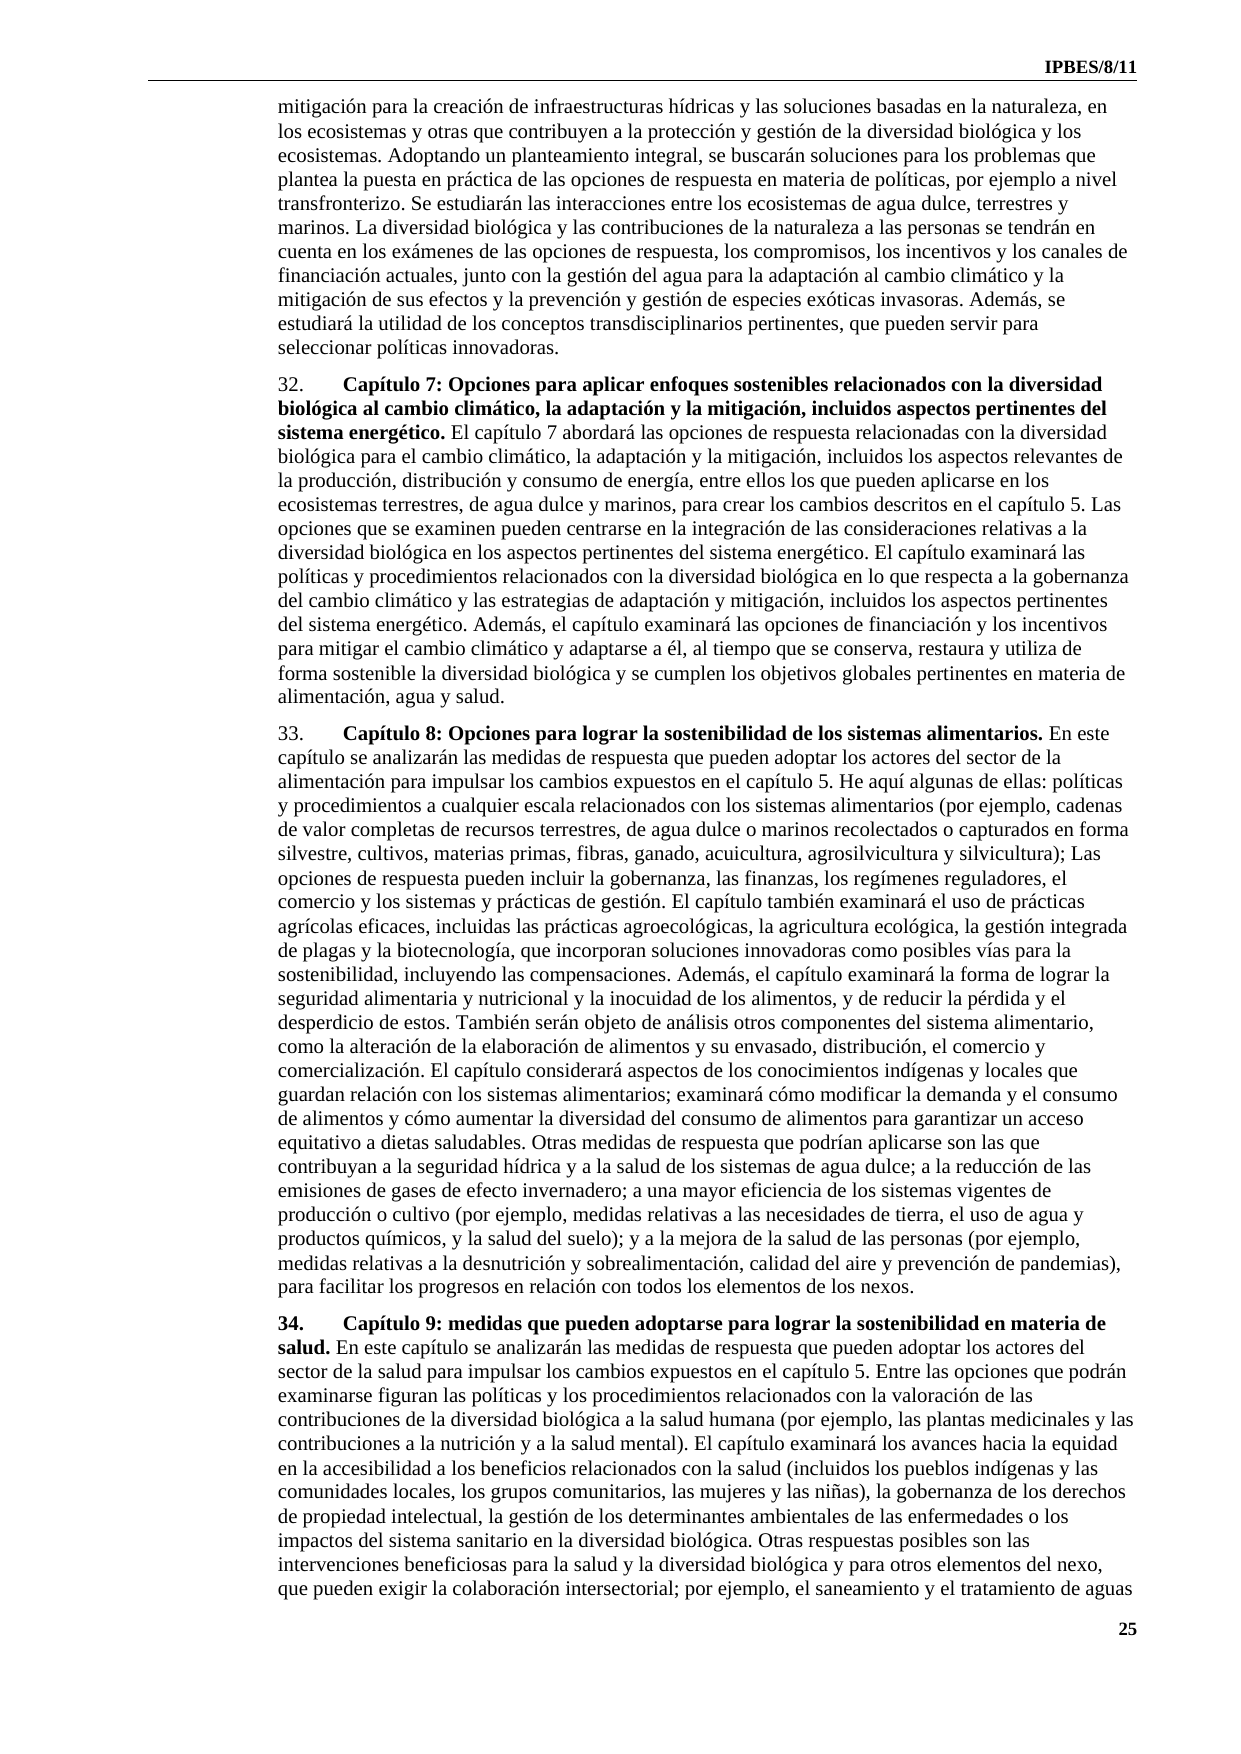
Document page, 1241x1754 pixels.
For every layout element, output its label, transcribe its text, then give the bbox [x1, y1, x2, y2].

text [278, 1311, 1137, 1600]
text Capítulo 8: Opciones para lograr la sostenibilidad de los sistemas alimentarios. En este capítulo se analizarán las medidas de respuesta que pueden adoptar los actores del sector de la alimentación para impulsar los cambios expuestos en el capítulo 5. He aquí algunas de ellas: políticas y procedimientos a cualquier escala relacionados con los sistemas alimentarios (por ejemplo, cadenas de valor completas de recursos terrestres, de agua dulce o marinos recolectados o capturados en forma silvestre, cultivos, materias primas, fibras, ganado, acuicultura, agrosilvicultura y silvicultura); Las opciones de respuesta pueden incluir la gobernanza, las finanzas, los regímenes reguladores, el comercio y los sistemas y prácticas de gestión. El capítulo también examinará el uso de prácticas agrícolas eficaces, incluidas las prácticas agroecológicas, la agricultura ecológica, la gestión integrada de plagas y la biotecnología, que incorporan soluciones innovadoras como posibles vías para la sostenibilidad, incluyendo las compensaciones. Además, el capítulo examinará la forma de lograr la seguridad alimentaria y nutricional y la inocuidad de los alimentos, y de reducir la pérdida y el desperdicio de estos. También serán objeto de análisis otros componentes del sistema alimentario, como la alteración de la elaboración de alimentos y su envasado, distribución, el comercio y comercialización. El capítulo considerará aspectos de los conocimientos indígenas y locales que guardan relación con los sistemas alimentarios; examinará cómo modificar la demanda y el consumo de alimentos y cómo aumentar la diversidad del consumo de alimentos para garantizar un acceso equitativo a dietas saludables. Otras medidas de respuesta que podrían aplicarse son las que contribuyan a la seguridad hídrica y a la salud de los sistemas de agua dulce; a la reducción de las emisiones de gases de efecto invernadero; a una mayor eficiencia de los sistemas vigentes de producción o cultivo (por ejemplo, medidas relativas a las necesidades de tierra, el uso de agua y productos químicos, y la salud del suelo); y a la mejora de la salud de las personas (por ejemplo, medidas relativas a la desnutrición y sobrealimentación, calidad del aire y prevención de pandemias), para facilitar los progresos en relación con todos los elementos de los nexos. [278, 721, 1137, 1298]
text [278, 94, 1137, 359]
text Capítulo 7: Opciones para aplicar enfoques sostenibles relacionados con la diversidad biológica al cambio climático, la adaptación y la mitigación, incluidos aspectos pertinentes del sistema energético. El capítulo 7 abordará las opciones de respuesta relacionadas con la diversidad biológica para el cambio climático, la adaptación y la mitigación, incluidos los aspectos relevantes de la producción, distribución y consumo de energía, entre ellos los que pueden aplicarse en los ecosistemas terrestres, de agua dulce y marinos, para crear los cambios descritos en el capítulo 5. Las opciones que se examinen pueden centrarse en la integración de las consideraciones relativas a la diversidad biológica en los aspectos pertinentes del sistema energético. El capítulo examinará las políticas y procedimientos relacionados con la diversidad biológica en lo que respecta a la gobernanza del cambio climático y las estrategias de adaptación y mitigación, incluidos los aspectos pertinentes del sistema energético. Además, el capítulo examinará las opciones de financiación y los incentivos para mitigar el cambio climático y adaptarse a él, al tiempo que se conserva, restaura y utiliza de forma sostenible la diversidad biológica y se cumplen los objetivos globales pertinentes en materia de alimentación, agua y salud. [278, 372, 1137, 708]
